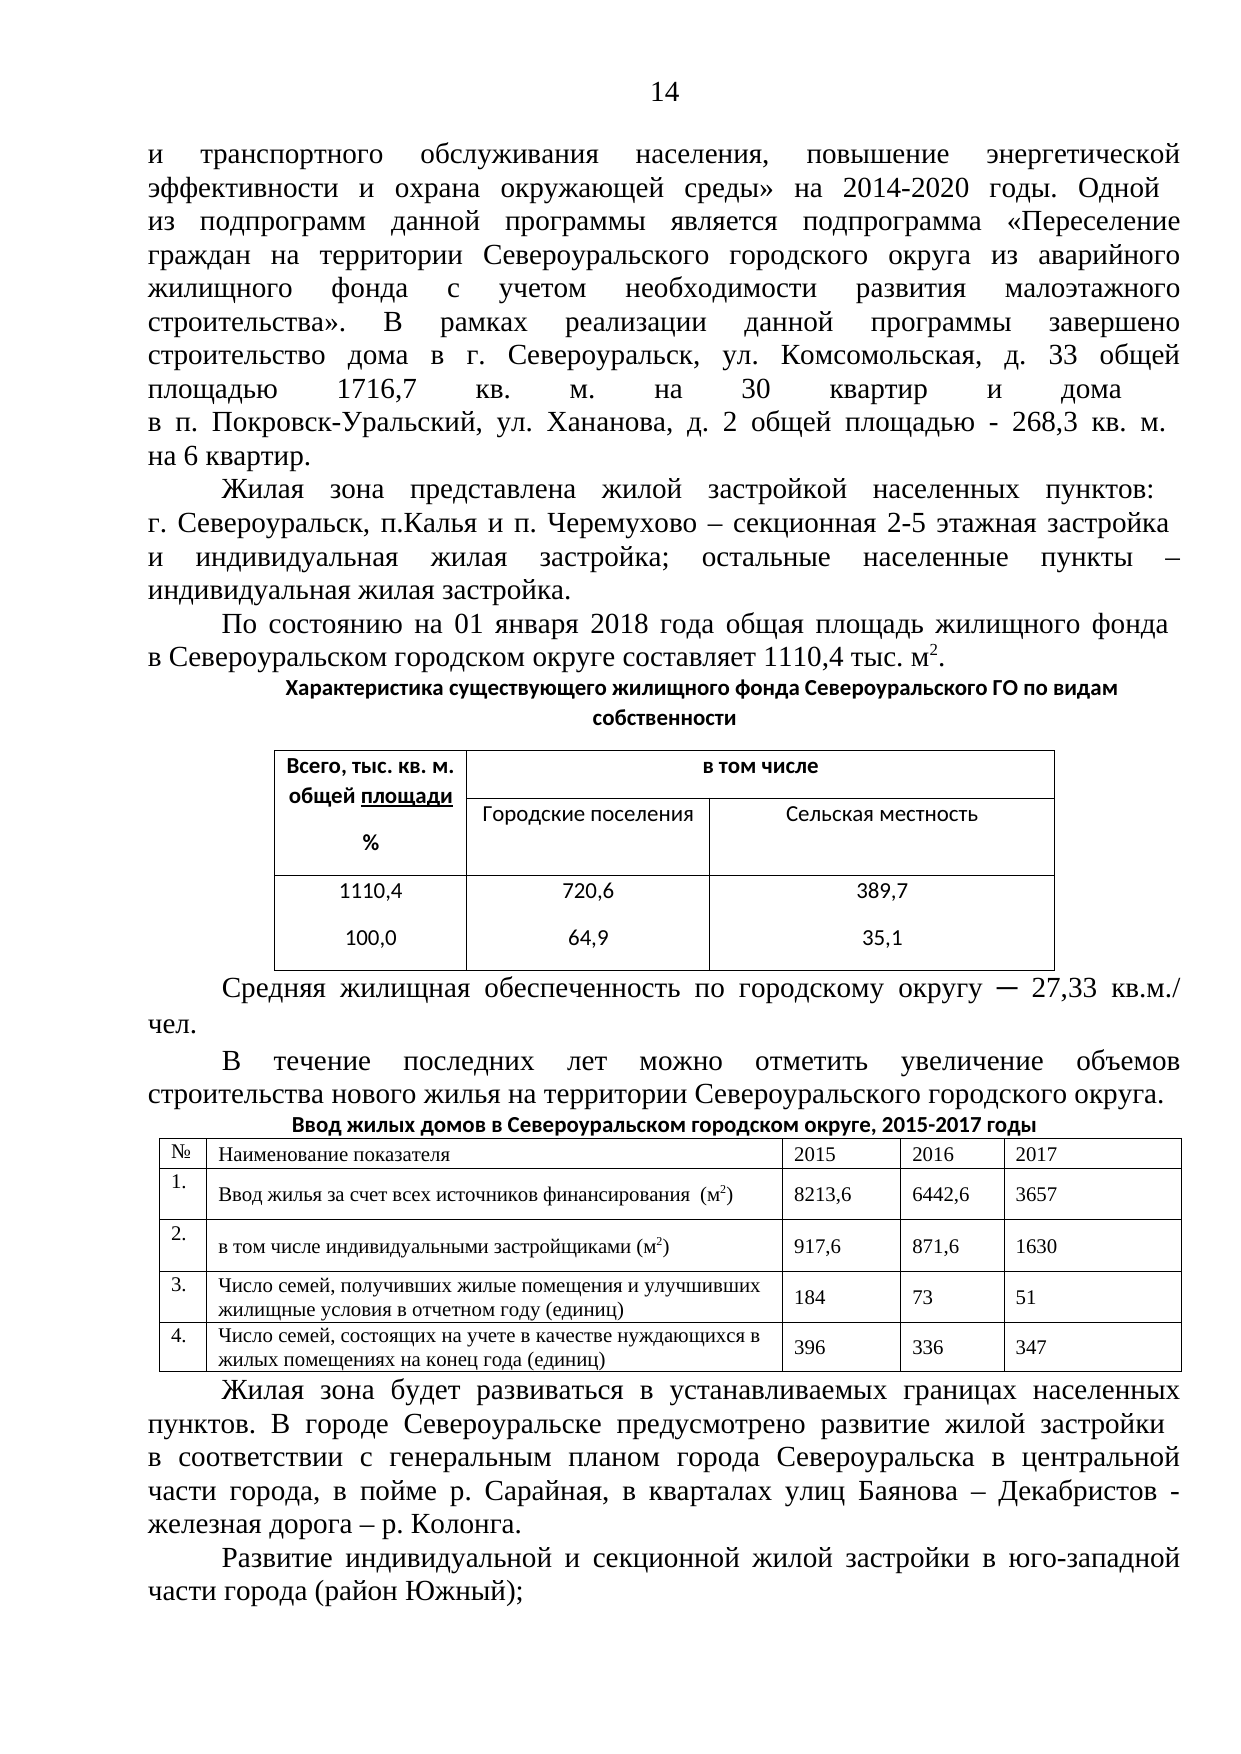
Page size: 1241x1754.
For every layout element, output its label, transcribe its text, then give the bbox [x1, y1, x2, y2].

table_cell Число семей, состоящих на учете в качестве нуждающихся в жилых помещениях на конец года (единиц) [207, 1323, 782, 1371]
text Характеристика существующего жилищного фонда Североуральского ГО по видам собственности [148, 673, 1181, 731]
table_cell Сельская местность [710, 799, 1054, 875]
table_cell 73 [901, 1272, 1004, 1322]
table_header 2017 [1005, 1139, 1181, 1168]
table_cell 396 [783, 1323, 900, 1371]
table_cell 336 [901, 1323, 1004, 1371]
table_header в том числе [467, 751, 1054, 798]
table_cell 4. [160, 1323, 206, 1371]
table_cell 3657 [1005, 1169, 1181, 1219]
table_cell 1. [160, 1169, 206, 1219]
table_header 2015 [783, 1139, 900, 1168]
table_cell Городские поселения [467, 799, 709, 875]
table_cell 184 [783, 1272, 900, 1322]
table_cell в том числе индивидуальными застройщиками (м2) [207, 1220, 782, 1271]
table_header № [160, 1139, 206, 1168]
table_cell 917,6 [783, 1220, 900, 1271]
table_cell 1110,4 100,0 [275, 876, 466, 969]
table_cell Ввод жилья за счет всех источников финансирования (м2) [207, 1169, 782, 1219]
table_cell 51 [1005, 1272, 1181, 1322]
table_header Всего, тыс. кв. м. общей площади % [275, 751, 466, 875]
text Развитие индивидуальной и секционной жилой застройки в юго-западной части города (район Южный); [148, 1540, 1181, 1607]
text Средняя жилищная обеспеченность по городскому округу ─ 27,33 кв.м./ чел. [148, 971, 1181, 1040]
table_cell 2. [160, 1220, 206, 1271]
text Ввод жилых домов в Североуральском городском округе, 2015-2017 годы [148, 1110, 1181, 1138]
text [148, 136, 1181, 472]
text Жилая зона будет развиваться в устанавливаемых границах населенных пунктов. В городе Североуральске предусмотрено развитие жилой застройки в соответствии с генеральным планом города Североуральска в центральной части города, в пойме р. Сарайная, в кварталах улиц Баянова – Декабристов - железная дорога – р. Колонга. [148, 1372, 1181, 1540]
table_cell 720,6 64,9 [467, 876, 709, 969]
table_cell 6442,6 [901, 1169, 1004, 1219]
table_header Наименование показателя [207, 1139, 782, 1168]
text По состоянию на 01 января 2018 года общая площадь жилищного фонда в Североуральском городском округе составляет 1110,4 тыс. м2. [148, 606, 1181, 673]
table_cell 389,7 35,1 [710, 876, 1054, 969]
table_cell 871,6 [901, 1220, 1004, 1271]
table_header 2016 [901, 1139, 1004, 1168]
table_cell Число семей, получивших жилые помещения и улучшивших жилищные условия в отчетном году (единиц) [207, 1272, 782, 1322]
table_cell 3. [160, 1272, 206, 1322]
table_cell 1630 [1005, 1220, 1181, 1271]
table_cell 8213,6 [783, 1169, 900, 1219]
table_cell 347 [1005, 1323, 1181, 1371]
text В течение последних лет можно отметить увеличение объемов строительства нового жилья на территории Североуральского городского округа. [148, 1043, 1181, 1110]
text Жилая зона представлена жилой застройкой населенных пунктов: г. Североуральск, п.Калья и п. Черемухово – секционная 2-5 этажная застройка и индивидуальная жилая застройка; остальные населенные пункты – индивидуальная жилая застройка. [148, 472, 1181, 606]
